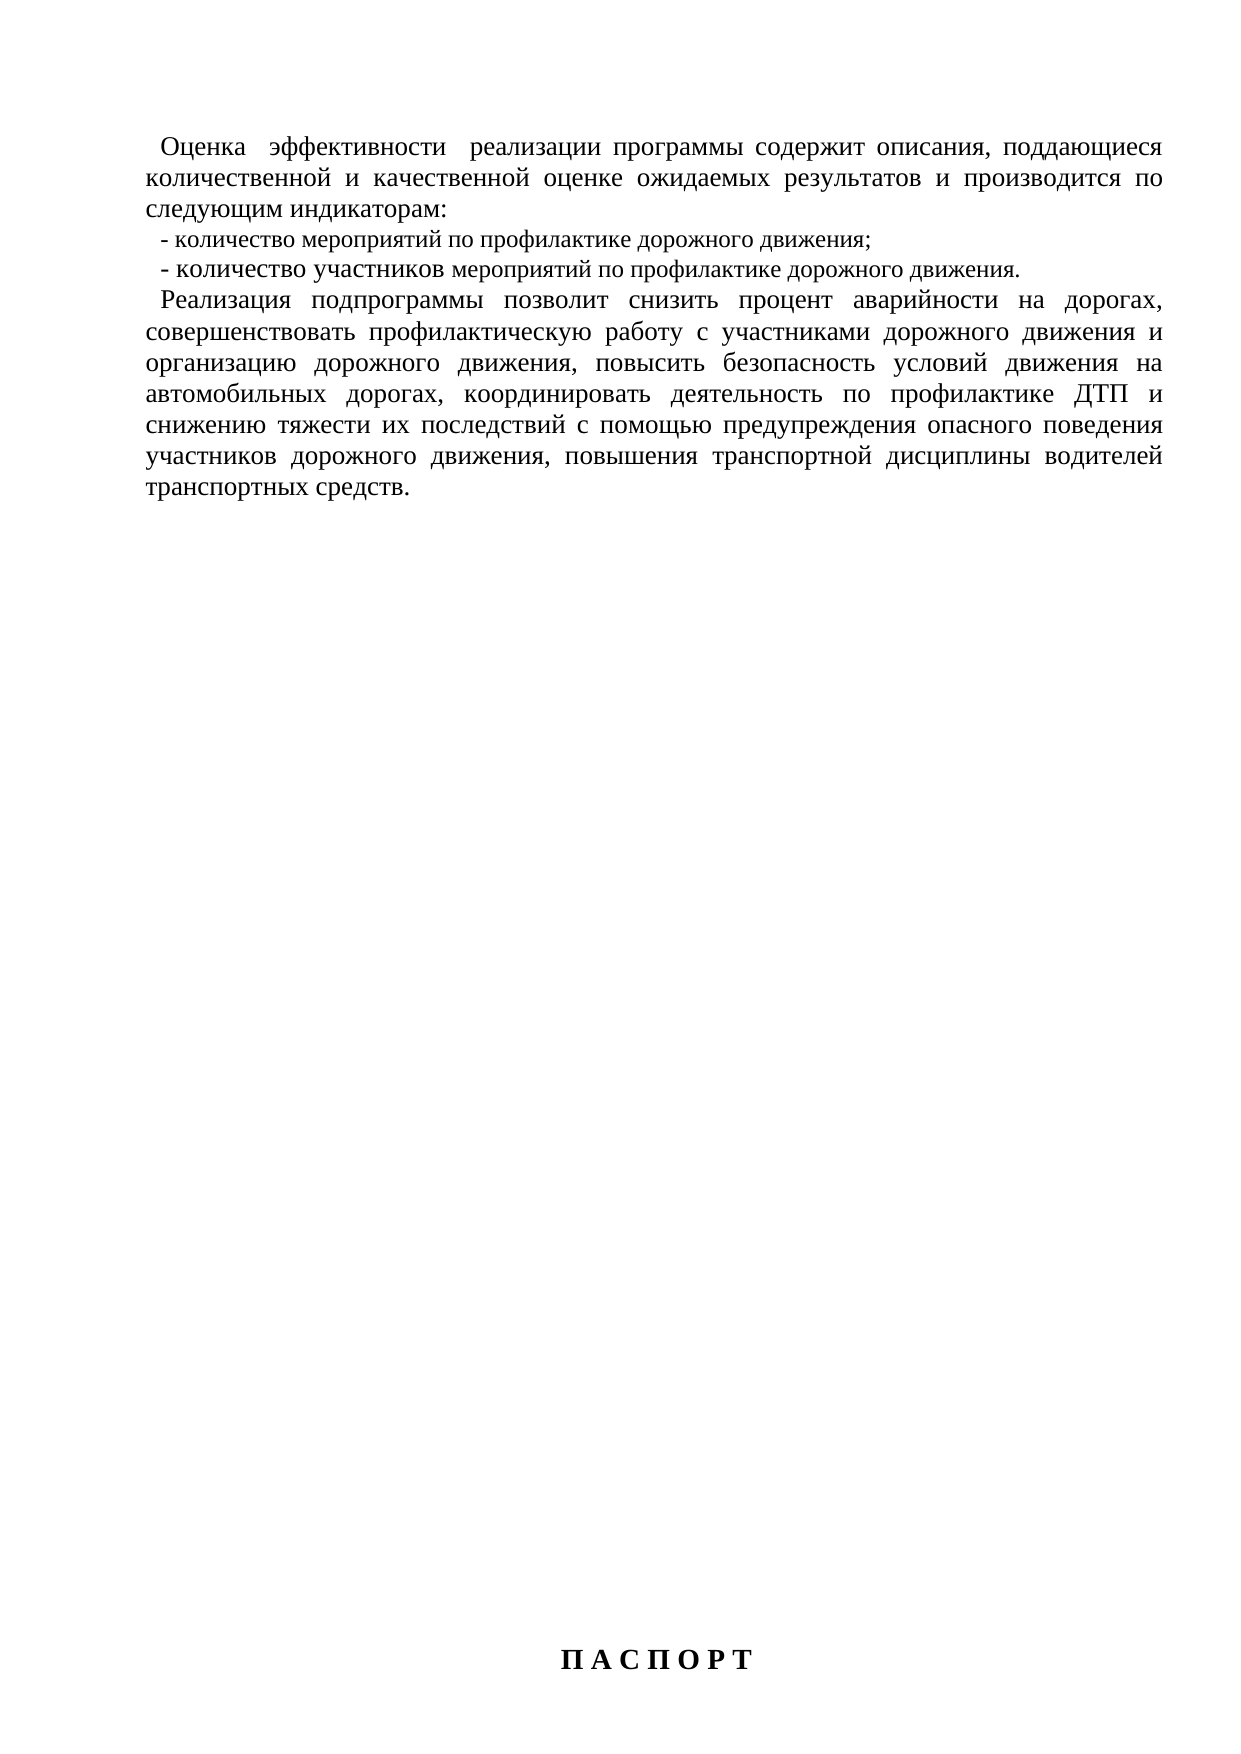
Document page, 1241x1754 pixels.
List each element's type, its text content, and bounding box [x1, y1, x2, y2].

text П А С П О Р Т [145, 1642, 1167, 1676]
text - количество мероприятий по профилактике дорожного движения; [145, 224, 1164, 252]
text Оценка эффективности реализации программы содержит описания, поддающиеся количественной и качественной оценке ожидаемых результатов и производится по следующим индикаторам: [145, 130, 1164, 224]
text - количество участников мероприятий по профилактике дорожного движения. [145, 252, 1164, 283]
text Реализация подпрограммы позволит снизить процент аварийности на дорогах, совершенствовать профилактическую работу с участниками дорожного движения и организацию дорожного движения, повысить безопасность условий движения на автомобильных дорогах, координировать деятельность по профилактике ДТП и снижению тяжести их последствий с помощью предупреждения опасного поведения участников дорожного движения, повышения транспортной дисциплины водителей транспортных средств. [145, 283, 1164, 502]
